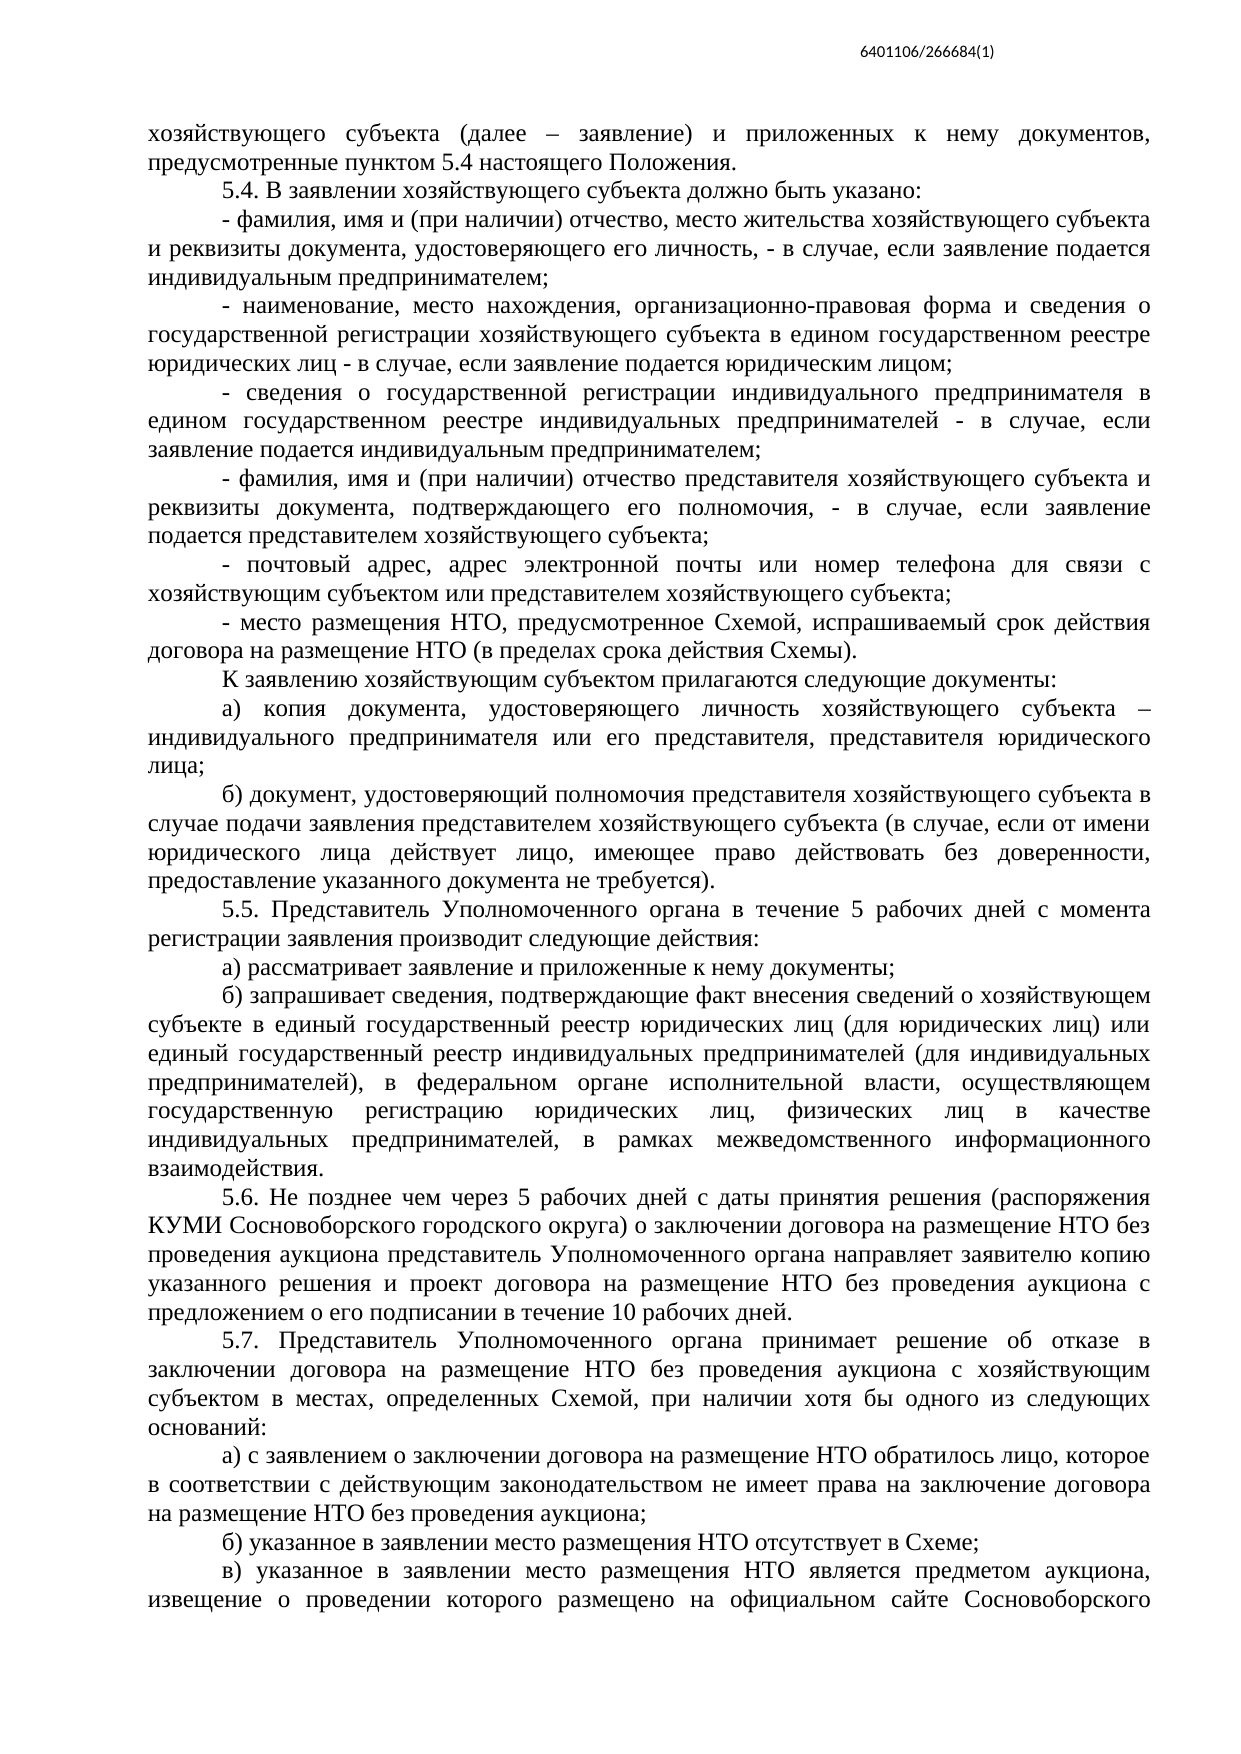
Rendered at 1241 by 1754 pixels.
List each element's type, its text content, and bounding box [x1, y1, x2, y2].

text - почтовый адрес, адрес электронной почты или номер телефона для связи с хозяйствующим субъектом или представителем хозяйствующего субъекта; [148, 549, 1152, 607]
text - место размещения НТО, предусмотренное Схемой, испрашиваемый срок действия договора на размещение НТО (в пределах срока действия Схемы). [148, 607, 1152, 664]
text б) документ, удостоверяющий полномочия представителя хозяйствующего субъекта в случае подачи заявления представителем хозяйствующего субъекта (в случае, если от имени юридического лица действует лицо, имеющее право действовать без доверенности, предоставление указанного документа не требуется). [148, 779, 1152, 894]
text - сведения о государственной регистрации индивидуального предпринимателя в едином государственном реестре индивидуальных предпринимателей - в случае, если заявление подается индивидуальным предпринимателем; [148, 377, 1152, 463]
text К заявлению хозяйствующим субъектом прилагаются следующие документы: [148, 664, 1152, 693]
text 5.4. В заявлении хозяйствующего субъекта должно быть указано: [148, 176, 1152, 204]
text 5.6. Не позднее чем через 5 рабочих дней с даты принятия решения (распоряжения КУМИ Сосновоборского городского округа) о заключении договора на размещение НТО без проведения аукциона представитель Уполномоченного органа направляет заявителю копию указанного решения и проект договора на размещение НТО без проведения аукциона с предложением о его подписании в течение 10 рабочих дней. [148, 1182, 1152, 1326]
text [148, 1556, 1152, 1613]
text - фамилия, имя и (при наличии) отчество представителя хозяйствующего субъекта и реквизиты документа, подтверждающего его полномочия, - в случае, если заявление подается представителем хозяйствующего субъекта; [148, 463, 1152, 549]
text а) копия документа, удостоверяющего личность хозяйствующего субъекта – индивидуального предпринимателя или его представителя, представителя юридического лица; [148, 693, 1152, 779]
text б) запрашивает сведения, подтверждающие факт внесения сведений о хозяйствующем субъекте в единый государственный реестр юридических лиц (для юридических лиц) или единый государственный реестр индивидуальных предпринимателей (для индивидуальных предпринимателей), в федеральном органе исполнительной власти, осуществляющем государственную регистрацию юридических лиц, физических лиц в качестве индивидуальных предпринимателей, в рамках межведомственного информационного взаимодействия. [148, 981, 1152, 1182]
text а) рассматривает заявление и приложенные к нему документы; [148, 952, 1152, 981]
text б) указанное в заявлении место размещения НТО отсутствует в Схеме; [148, 1527, 1152, 1556]
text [148, 118, 1152, 176]
text - фамилия, имя и (при наличии) отчество, место жительства хозяйствующего субъекта и реквизиты документа, удостоверяющего его личность, - в случае, если заявление подается индивидуальным предпринимателем; [148, 204, 1152, 291]
text - наименование, место нахождения, организационно-правовая форма и сведения о государственной регистрации хозяйствующего субъекта в едином государственном реестре юридических лиц - в случае, если заявление подается юридическим лицом; [148, 291, 1152, 377]
text 5.5. Представитель Уполномоченного органа в течение 5 рабочих дней с момента регистрации заявления производит следующие действия: [148, 894, 1152, 952]
text 5.7. Представитель Уполномоченного органа принимает решение об отказе в заключении договора на размещение НТО без проведения аукциона с хозяйствующим субъектом в местах, определенных Схемой, при наличии хотя бы одного из следующих оснований: [148, 1326, 1152, 1441]
text а) с заявлением о заключении договора на размещение НТО обратилось лицо, которое в соответствии с действующим законодательством не имеет права на заключение договора на размещение НТО без проведения аукциона; [148, 1441, 1152, 1527]
